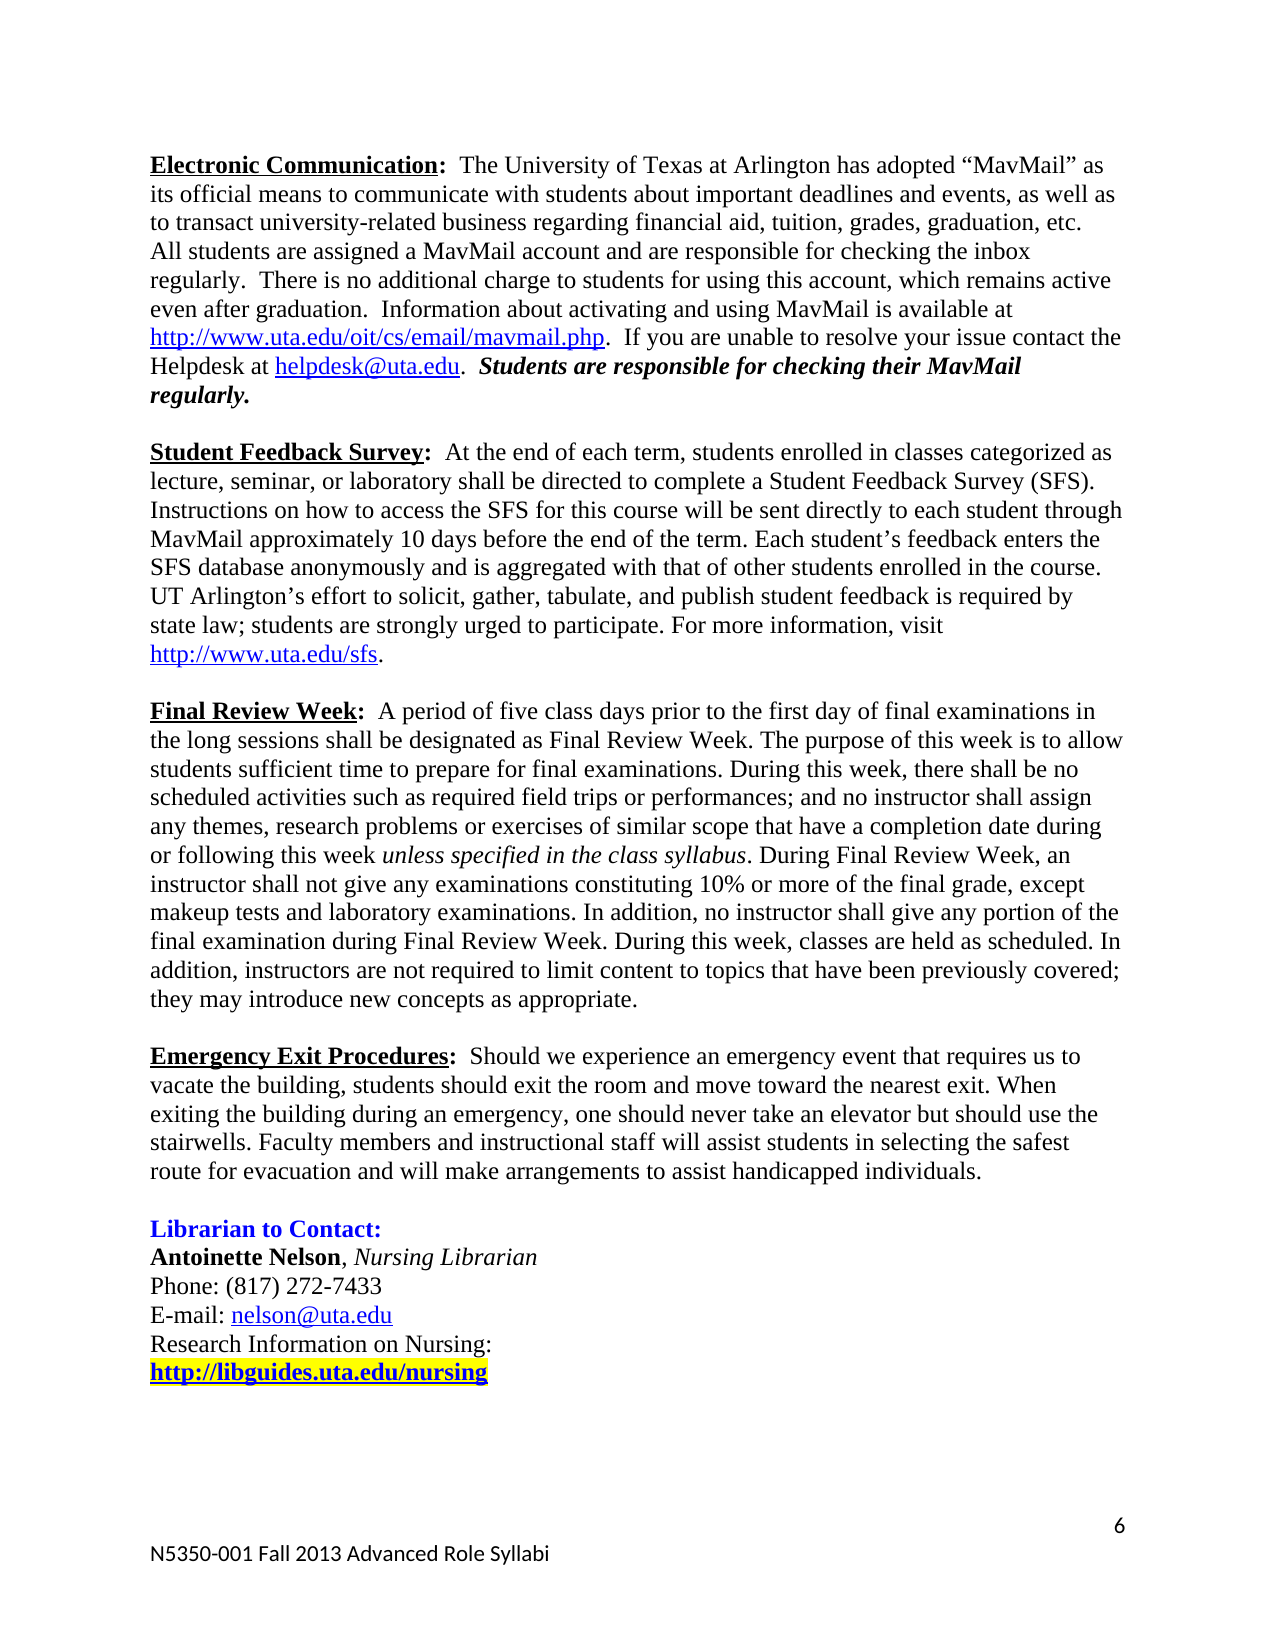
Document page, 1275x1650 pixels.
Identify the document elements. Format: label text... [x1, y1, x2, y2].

text Student Feedback Survey: At the end of each term, students enrolled in classes categorized as lecture, seminar, or laboratory shall be directed to complete a Student Feedback Survey (SFS). Instructions on how to access the SFS for this course will be sent directly to each student through MavMail approximately 10 days before the end of the term. Each student’s feedback enters the SFS database anonymously and is aggregated with that of other students enrolled in the course. UT Arlington’s effort to solicit, gather, tabulate, and publish student feedback is required by state law; students are strongly urged to participate. For more information, visit http://www.uta.edu/sfs. [150, 437, 1125, 667]
text Antoinette Nelson, Nursing Librarian [150, 1242, 1185, 1271]
text Research Information on Nursing: [150, 1329, 1125, 1357]
text Librarian to Contact: [150, 1214, 1185, 1242]
text http://libguides.uta.edu/nursing [150, 1357, 1125, 1386]
text E-mail: nelson@uta.edu [150, 1300, 1185, 1329]
text Phone: (817) 272-7433 [150, 1271, 1185, 1300]
text Final Review Week: A period of five class days prior to the first day of final examinations in the long sessions shall be designated as Final Review Week. The purpose of this week is to allow students sufficient time to prepare for final examinations. During this week, there shall be no scheduled activities such as required field trips or performances; and no instructor shall assign any themes, research problems or exercises of similar scope that have a completion date during or following this week unless specified in the class syllabus. During Final Review Week, an instructor shall not give any examinations constituting 10% or more of the final grade, except makeup tests and laboratory examinations. In addition, no instructor shall give any portion of the final examination during Final Review Week. During this week, classes are held as scheduled. In addition, instructors are not required to limit content to topics that have been previously covered; they may introduce new concepts as appropriate. [150, 696, 1125, 1012]
text Electronic Communication: The University of Texas at Arlington has adopted “MavMail” as its official means to communicate with students about important deadlines and events, as well as to transact university-related business regarding financial aid, tuition, grades, graduation, etc. All students are assigned a MavMail account and are responsible for checking the inbox regularly. There is no additional charge to students for using this account, which remains active even after graduation. Information about activating and using MavMail is available at http://www.uta.edu/oit/cs/email/mavmail.php. If you are unable to resolve your issue contact the Helpdesk at helpdesk@uta.edu. Students are responsible for checking their MavMail regularly. [150, 150, 1125, 409]
text Emergency Exit Procedures: Should we experience an emergency event that requires us to vacate the building, students should exit the room and move toward the nearest exit. When exiting the building during an emergency, one should never take an elevator but should use the stairwells. Faculty members and instructional staff will assist students in selecting the safest route for evacuation and will make arrangements to assist handicapped individuals. [150, 1041, 1125, 1185]
